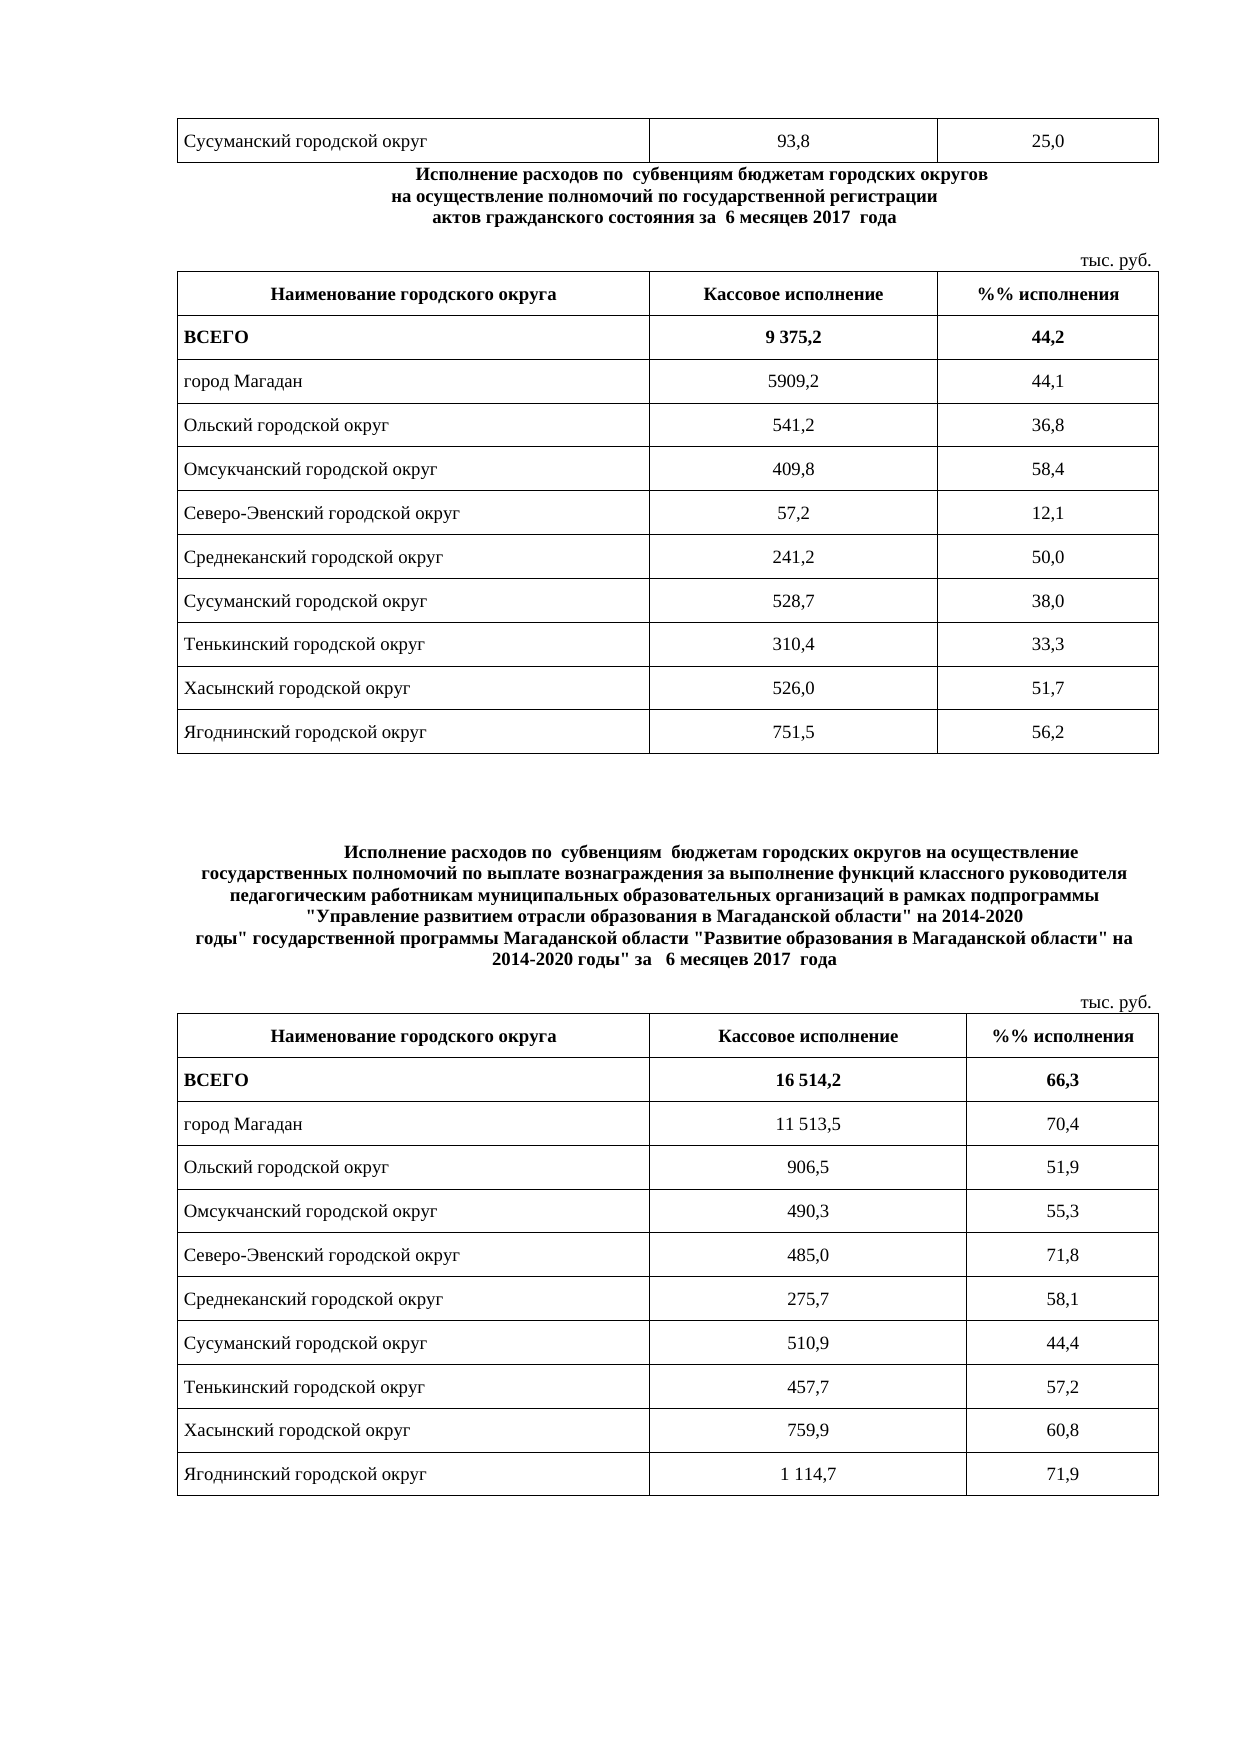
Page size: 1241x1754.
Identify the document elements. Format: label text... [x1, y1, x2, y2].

table_cell 1 114,7 [650, 1453, 966, 1495]
table_cell 50,0 [938, 535, 1158, 578]
table_cell 44,2 [938, 316, 1158, 358]
table_cell 93,8 [650, 119, 937, 162]
table_cell 58,1 [967, 1277, 1158, 1320]
table_cell 526,0 [650, 667, 937, 709]
table_cell 57,2 [650, 491, 937, 534]
table_cell Ольский городской округ [178, 404, 649, 446]
table_cell Омсукчанский городской округ [178, 1190, 649, 1232]
table_cell 906,5 [650, 1146, 966, 1188]
text актов гражданского состояния за 6 месяцев 2017 года [177, 206, 1152, 228]
table_cell 44,1 [938, 360, 1158, 402]
table_cell 71,8 [967, 1233, 1158, 1276]
table_header Наименование городского округа [178, 272, 649, 315]
text тыс. руб. [177, 991, 1152, 1013]
text на осуществление полномочий по государственной регистрации [177, 184, 1152, 206]
table_cell Ягоднинский городской округ [178, 1453, 649, 1495]
table_cell 70,4 [967, 1102, 1158, 1144]
table_cell Хасынский городской округ [178, 667, 649, 709]
table_cell Северо-Эвенский городской округ [178, 1233, 649, 1276]
table_cell 409,8 [650, 447, 937, 490]
table_cell 310,4 [650, 623, 937, 666]
table_cell Ягоднинский городской округ [178, 710, 649, 753]
table_cell 528,7 [650, 579, 937, 622]
table_cell 275,7 [650, 1277, 966, 1320]
table_cell Среднеканский городской округ [178, 535, 649, 578]
table_cell 25,0 [938, 119, 1158, 162]
table_cell Омсукчанский городской округ [178, 447, 649, 490]
table_cell 751,5 [650, 710, 937, 753]
table_cell 71,9 [967, 1453, 1158, 1495]
table_cell 51,9 [967, 1146, 1158, 1188]
table_cell Тенькинский городской округ [178, 1365, 649, 1408]
table_header %% исполнения [967, 1014, 1158, 1057]
table_cell Сусуманский городской округ [178, 1321, 649, 1364]
text тыс. руб. [177, 249, 1152, 271]
table_cell 9 375,2 [650, 316, 937, 358]
table_cell 57,2 [967, 1365, 1158, 1408]
table_cell 759,9 [650, 1409, 966, 1452]
text годы" государственной программы Магаданской области "Развитие образования в Магаданской области" на 2014-2020 годы" за 6 месяцев 2017 года [177, 927, 1152, 970]
table_cell 12,1 [938, 491, 1158, 534]
table_cell город Магадан [178, 360, 649, 402]
table_cell Сусуманский городской округ [178, 579, 649, 622]
table_cell 510,9 [650, 1321, 966, 1364]
table_cell 36,8 [938, 404, 1158, 446]
table_cell 56,2 [938, 710, 1158, 753]
table_cell 58,4 [938, 447, 1158, 490]
table_cell Тенькинский городской округ [178, 623, 649, 666]
table_cell 541,2 [650, 404, 937, 446]
text Исполнение расходов по субвенциям бюджетам городских округов на осуществление государственных полномочий по выплате вознаграждения за выполнение функций классного руководителя [177, 841, 1152, 884]
table_cell 38,0 [938, 579, 1158, 622]
table_cell 11 513,5 [650, 1102, 966, 1144]
table_header %% исполнения [938, 272, 1158, 315]
table_cell 5909,2 [650, 360, 937, 402]
text Исполнение расходов по субвенциям бюджетам городских округов [177, 163, 1152, 184]
table_cell 60,8 [967, 1409, 1158, 1452]
table_cell город Магадан [178, 1102, 649, 1144]
table_cell 44,4 [967, 1321, 1158, 1364]
table_cell ВСЕГО [178, 1058, 649, 1101]
table_cell 33,3 [938, 623, 1158, 666]
table_header Кассовое исполнение [650, 272, 937, 315]
table_cell 51,7 [938, 667, 1158, 709]
table_cell 485,0 [650, 1233, 966, 1276]
table_header Наименование городского округа [178, 1014, 649, 1057]
table_cell ВСЕГО [178, 316, 649, 358]
table_cell Сусуманский городской округ [178, 119, 649, 162]
table_cell 55,3 [967, 1190, 1158, 1232]
table_header Кассовое исполнение [650, 1014, 966, 1057]
table_cell 241,2 [650, 535, 937, 578]
table_cell 16 514,2 [650, 1058, 966, 1101]
table_cell Ольский городской округ [178, 1146, 649, 1188]
text педагогическим работникам муниципальных образовательных организаций в рамках подпрограммы "Управление развитием отрасли образования в Магаданской области" на 2014-2020 [177, 884, 1152, 927]
table_cell 457,7 [650, 1365, 966, 1408]
table_cell 490,3 [650, 1190, 966, 1232]
table_cell 66,3 [967, 1058, 1158, 1101]
table_cell Среднеканский городской округ [178, 1277, 649, 1320]
table_cell Хасынский городской округ [178, 1409, 649, 1452]
table_cell Северо-Эвенский городской округ [178, 491, 649, 534]
